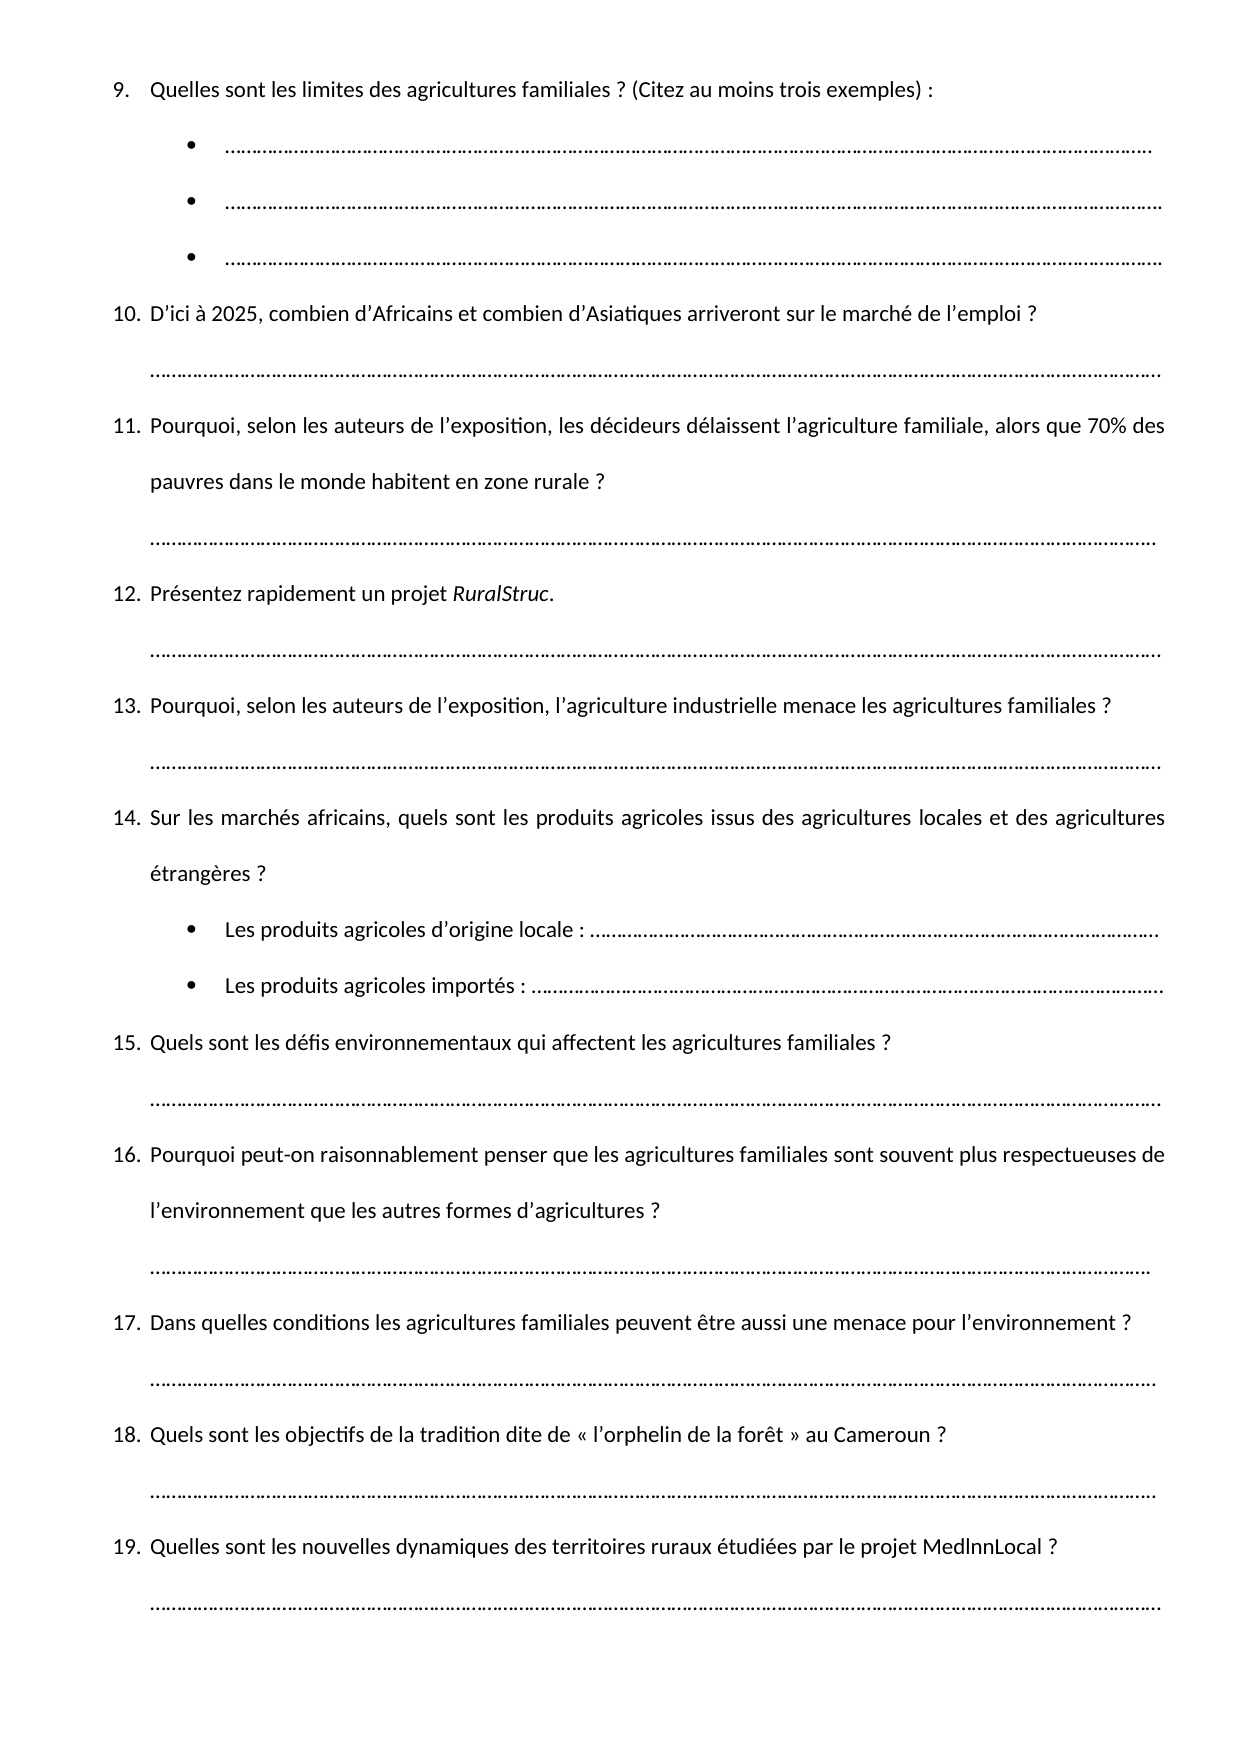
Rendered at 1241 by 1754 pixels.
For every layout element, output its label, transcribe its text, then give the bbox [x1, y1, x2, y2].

list Quelles sont les limites des agricultures familiales ? (Citez au moins trois exemples) : [112, 75, 1165, 103]
list ……………………………………………………………………………………………………………………………………………………………………….. [150, 1476, 1165, 1504]
list D’ici à 2025, combien d’Africains et combien d’Asiatiques arriveront sur le marché de l’emploi ? [112, 299, 1165, 327]
list Dans quelles conditions les agricultures familiales peuvent être aussi une menace pour l’environnement ? [112, 1308, 1165, 1336]
list ………………………………………………………………………………………………………………………………………………………………………… [150, 635, 1165, 663]
list ………………………………………………………………………………………………………………………………………………………………………. [150, 1252, 1165, 1280]
list Quelles sont les nouvelles dynamiques des territoires ruraux étudiées par le projet MedlnnLocal ? [112, 1532, 1165, 1560]
list ……………………………………………………………………………………………………………………………………………………………………….. [150, 523, 1165, 551]
list Les produits agricoles d’origine locale : ……………………………………………………………………………………………… [187, 916, 1165, 944]
list ……………………………………………………………………………………………………………………………………………………………. [187, 243, 1165, 271]
list ……………………………………………………………………………………………………………………………………………………………. [187, 187, 1165, 215]
list Pourquoi peut-on raisonnablement penser que les agricultures familiales sont souvent plus respectueuses de l’environnement que les autres formes d’agricultures ? [112, 1140, 1165, 1224]
list Pourquoi, selon les auteurs de l’exposition, les décideurs délaissent l’agriculture familiale, alors que 70% des pauvres dans le monde habitent en zone rurale ? [112, 411, 1165, 495]
list ………………………………………………………………………………………………………………………………………………………………………… [150, 355, 1165, 383]
list Pourquoi, selon les auteurs de l’exposition, l’agriculture industrielle menace les agricultures familiales ? [112, 691, 1165, 719]
list ………………………………………………………………………………………………………………………………………………………………………… [150, 1084, 1165, 1112]
list ………………………………………………………………………………………………………………………………………………………………………… [150, 747, 1165, 776]
list Quels sont les défis environnementaux qui affectent les agricultures familiales ? [112, 1028, 1165, 1056]
list Quels sont les objectifs de la tradition dite de « l’orphelin de la forêt » au Cameroun ? [112, 1420, 1165, 1448]
list Présentez rapidement un projet RuralStruc. [112, 579, 1165, 607]
list ……………………………………………………………………………………………………………………………………………………………………….. [150, 1364, 1165, 1392]
list ………………………………………………………………………………………………………………………………………………………….. [187, 131, 1165, 159]
list Les produits agricoles importés : ………………………………………………………………………………………………………… [187, 972, 1165, 1000]
list Sur les marchés africains, quels sont les produits agricoles issus des agricultures locales et des agricultures étrangères ? [112, 803, 1165, 888]
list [150, 1588, 1165, 1616]
